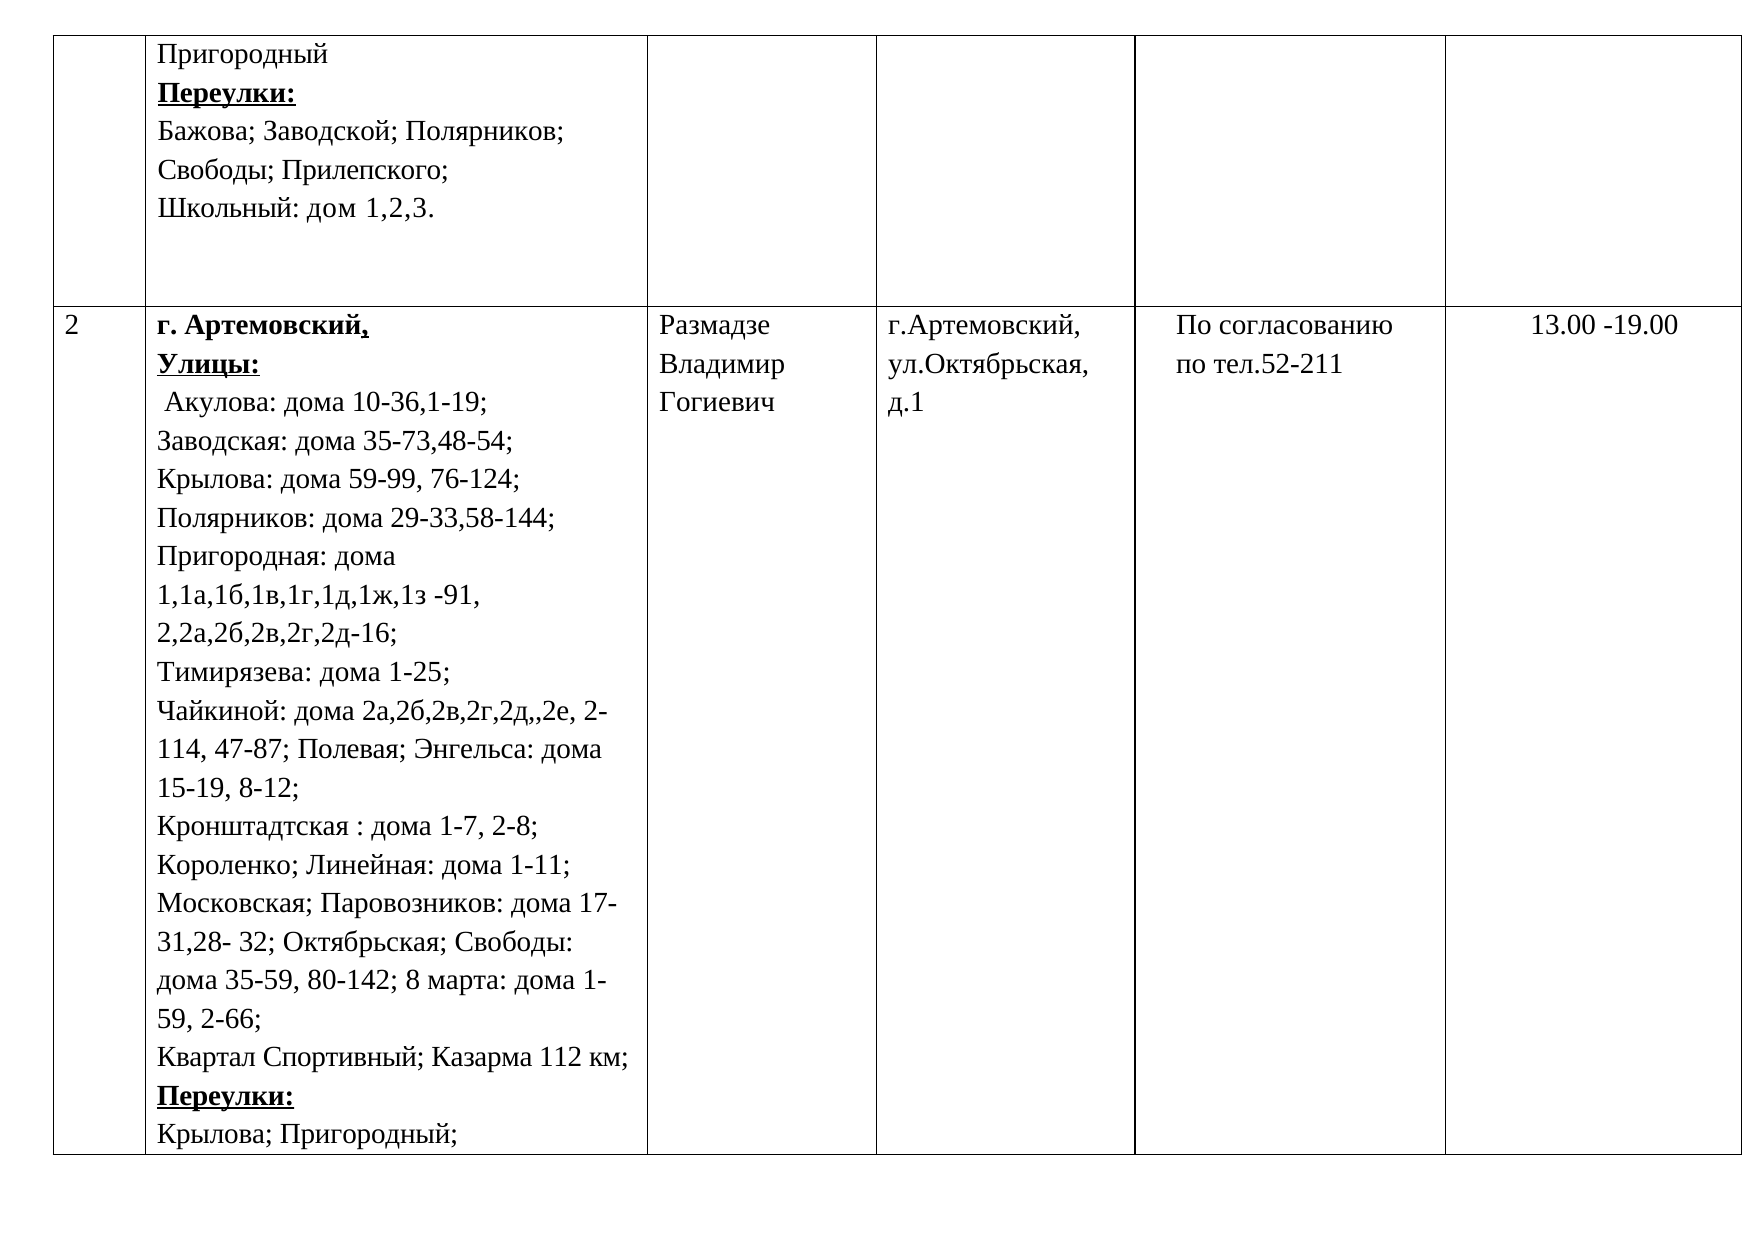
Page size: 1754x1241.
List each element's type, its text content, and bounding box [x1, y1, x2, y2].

table_cell 13.00 -19.00 [1519, 307, 1741, 1154]
table_cell [1519, 36, 1741, 306]
table_cell [1165, 36, 1445, 306]
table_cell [1165, 307, 1445, 1154]
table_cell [877, 307, 1134, 1154]
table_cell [146, 36, 647, 306]
table_cell [1136, 307, 1164, 1154]
table_cell 1 [54, 36, 145, 306]
table_cell 2 [54, 307, 145, 1154]
table_cell [1136, 36, 1164, 306]
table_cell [648, 36, 876, 306]
table_cell [1446, 307, 1519, 1154]
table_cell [648, 307, 876, 1154]
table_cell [146, 307, 647, 1154]
table_cell [877, 36, 1134, 306]
table_cell [1446, 36, 1519, 306]
